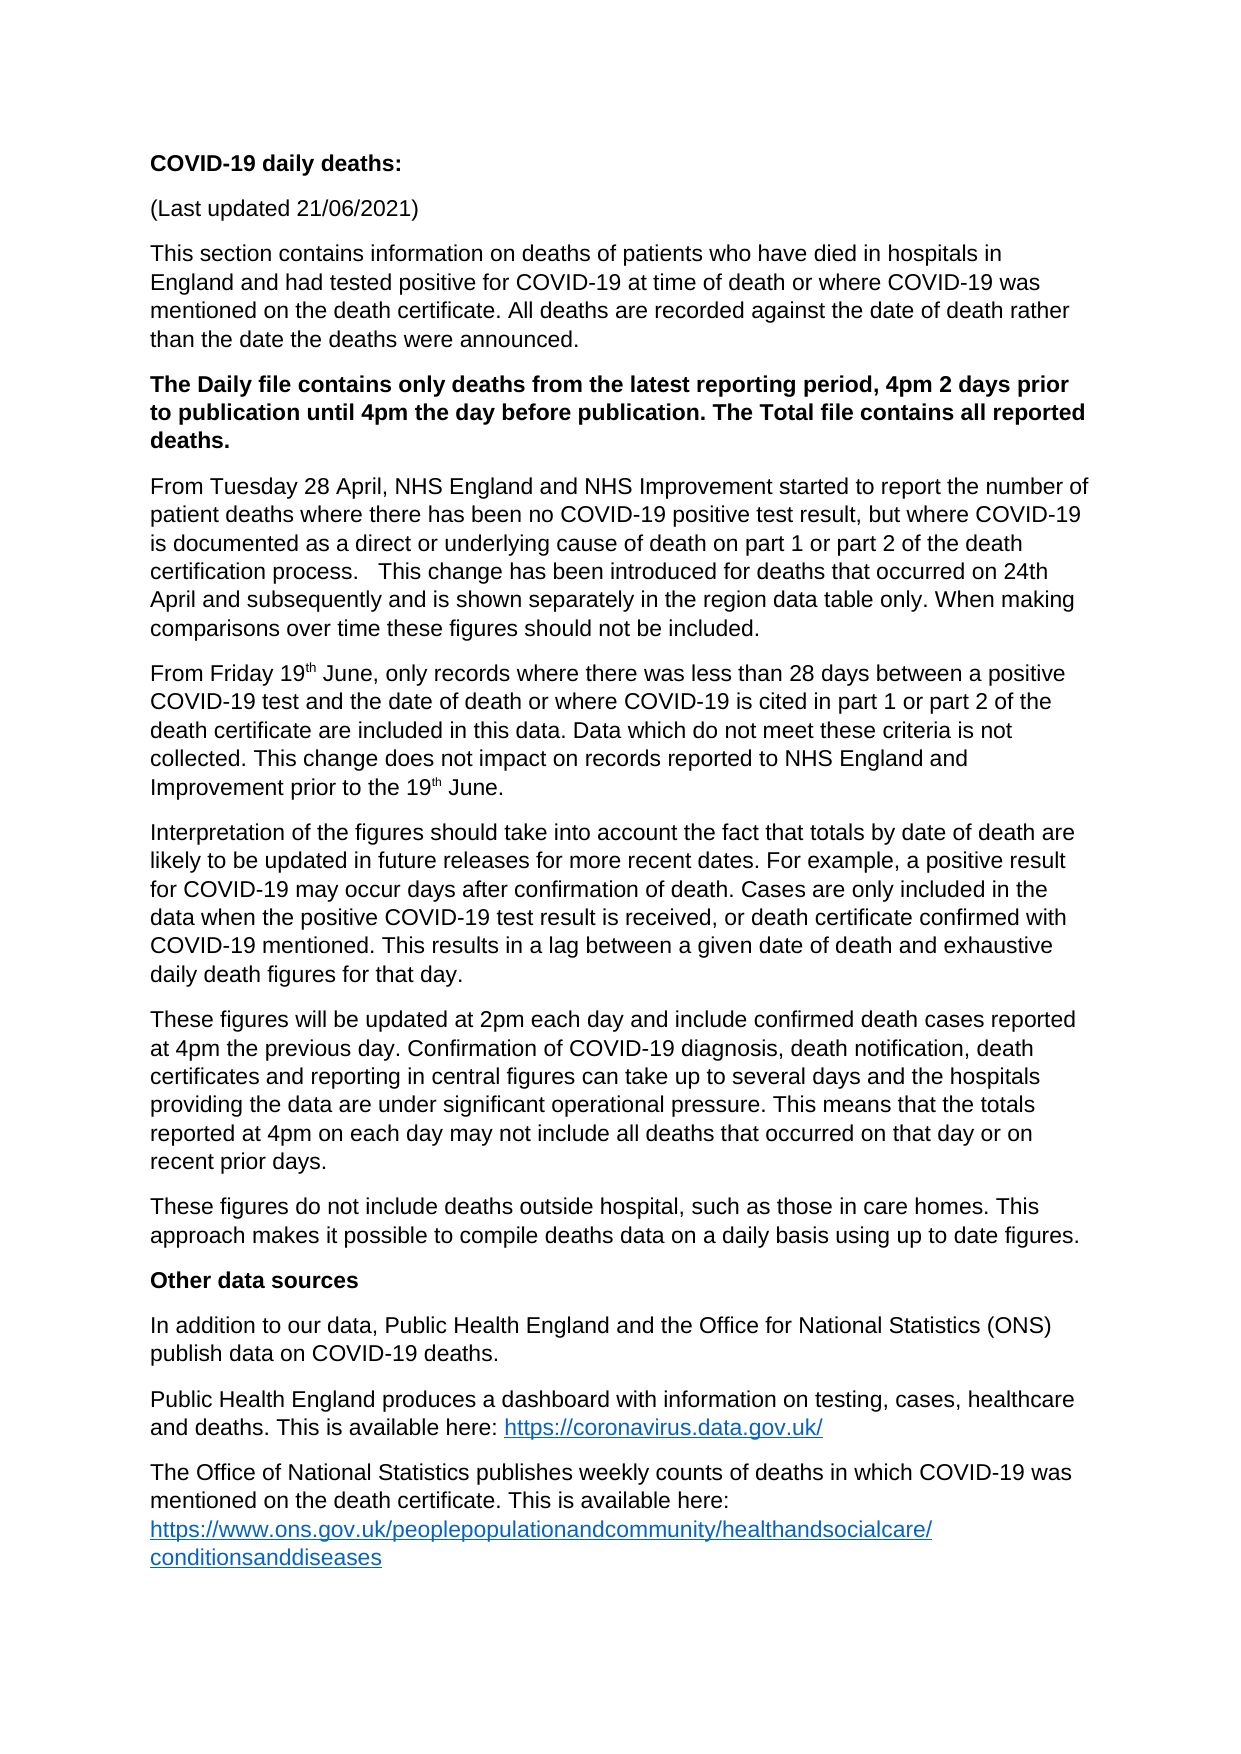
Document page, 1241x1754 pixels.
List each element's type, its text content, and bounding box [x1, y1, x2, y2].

text Other data sources [150, 1267, 1090, 1293]
text This section contains information on deaths of patients who have died in hospitals in England and had tested positive for COVID-19 at time of death or where COVID-19 was mentioned on the death certificate. All deaths are recorded against the date of death rather than the date the deaths were announced. [150, 240, 1090, 352]
text In addition to our data, Public Health England and the Office for National Statistics (ONS) publish data on COVID-19 deaths. [150, 1312, 1090, 1367]
text From Tuesday 28 April, NHS England and NHS Improvement started to report the number of patient deaths where there has been no COVID-19 positive test result, but where COVID-19 is documented as a direct or underlying cause of death on part 1 or part 2 of the death certification process. This change has been introduced for deaths that occurred on 24th April and subsequently and is shown separately in the region data table only. When making comparisons over time these figures should not be included. [150, 473, 1090, 641]
text From Friday 19th June, only records where there was less than 28 days between a positive COVID-19 test and the date of death or where COVID-19 is cited in part 1 or part 2 of the death certificate are included in this data. Data which do not meet these criteria is not collected. This change does not impact on records reported to NHS England and Improvement prior to the 19th June. [150, 660, 1090, 800]
text These figures will be updated at 2pm each day and include confirmed death cases reported at 4pm the previous day. Confirmation of COVID-19 diagnosis, death notification, death certificates and reporting in central figures can take up to several days and the hospitals providing the data are under significant operational pressure. This means that the totals reported at 4pm on each day may not include all deaths that occurred on that day or on recent prior days. [150, 1006, 1090, 1174]
text The Office of National Statistics publishes weekly counts of deaths in which COVID-19 was mentioned on the death certificate. This is available here: https://www.ons.gov.uk/peoplepopulationandcommunity/healthandsocialcare/conditionsanddiseases [150, 1459, 1090, 1571]
text These figures do not include deaths outside hospital, such as those in care homes. This approach makes it possible to compile deaths data on a daily basis using up to date figures. [150, 1193, 1090, 1248]
text Public Health England produces a dashboard with information on testing, cases, healthcare and deaths. This is available here: https://coronavirus.data.gov.uk/ [150, 1386, 1090, 1440]
text COVID-19 daily deaths: [150, 150, 1090, 176]
text (Last updated 21/06/2021) [150, 195, 1090, 221]
text The Daily file contains only deaths from the latest reporting period, 4pm 2 days prior to publication until 4pm the day before publication. The Total file contains all reported deaths. [150, 371, 1090, 454]
text Interpretation of the figures should take into account the fact that totals by date of death are likely to be updated in future releases for more recent dates. For example, a positive result for COVID-19 may occur days after confirmation of death. Cases are only included in the data when the positive COVID-19 test result is received, or death certificate confirmed with COVID-19 mentioned. This results in a lag between a given date of death and exhaustive daily death figures for that day. [150, 819, 1090, 987]
